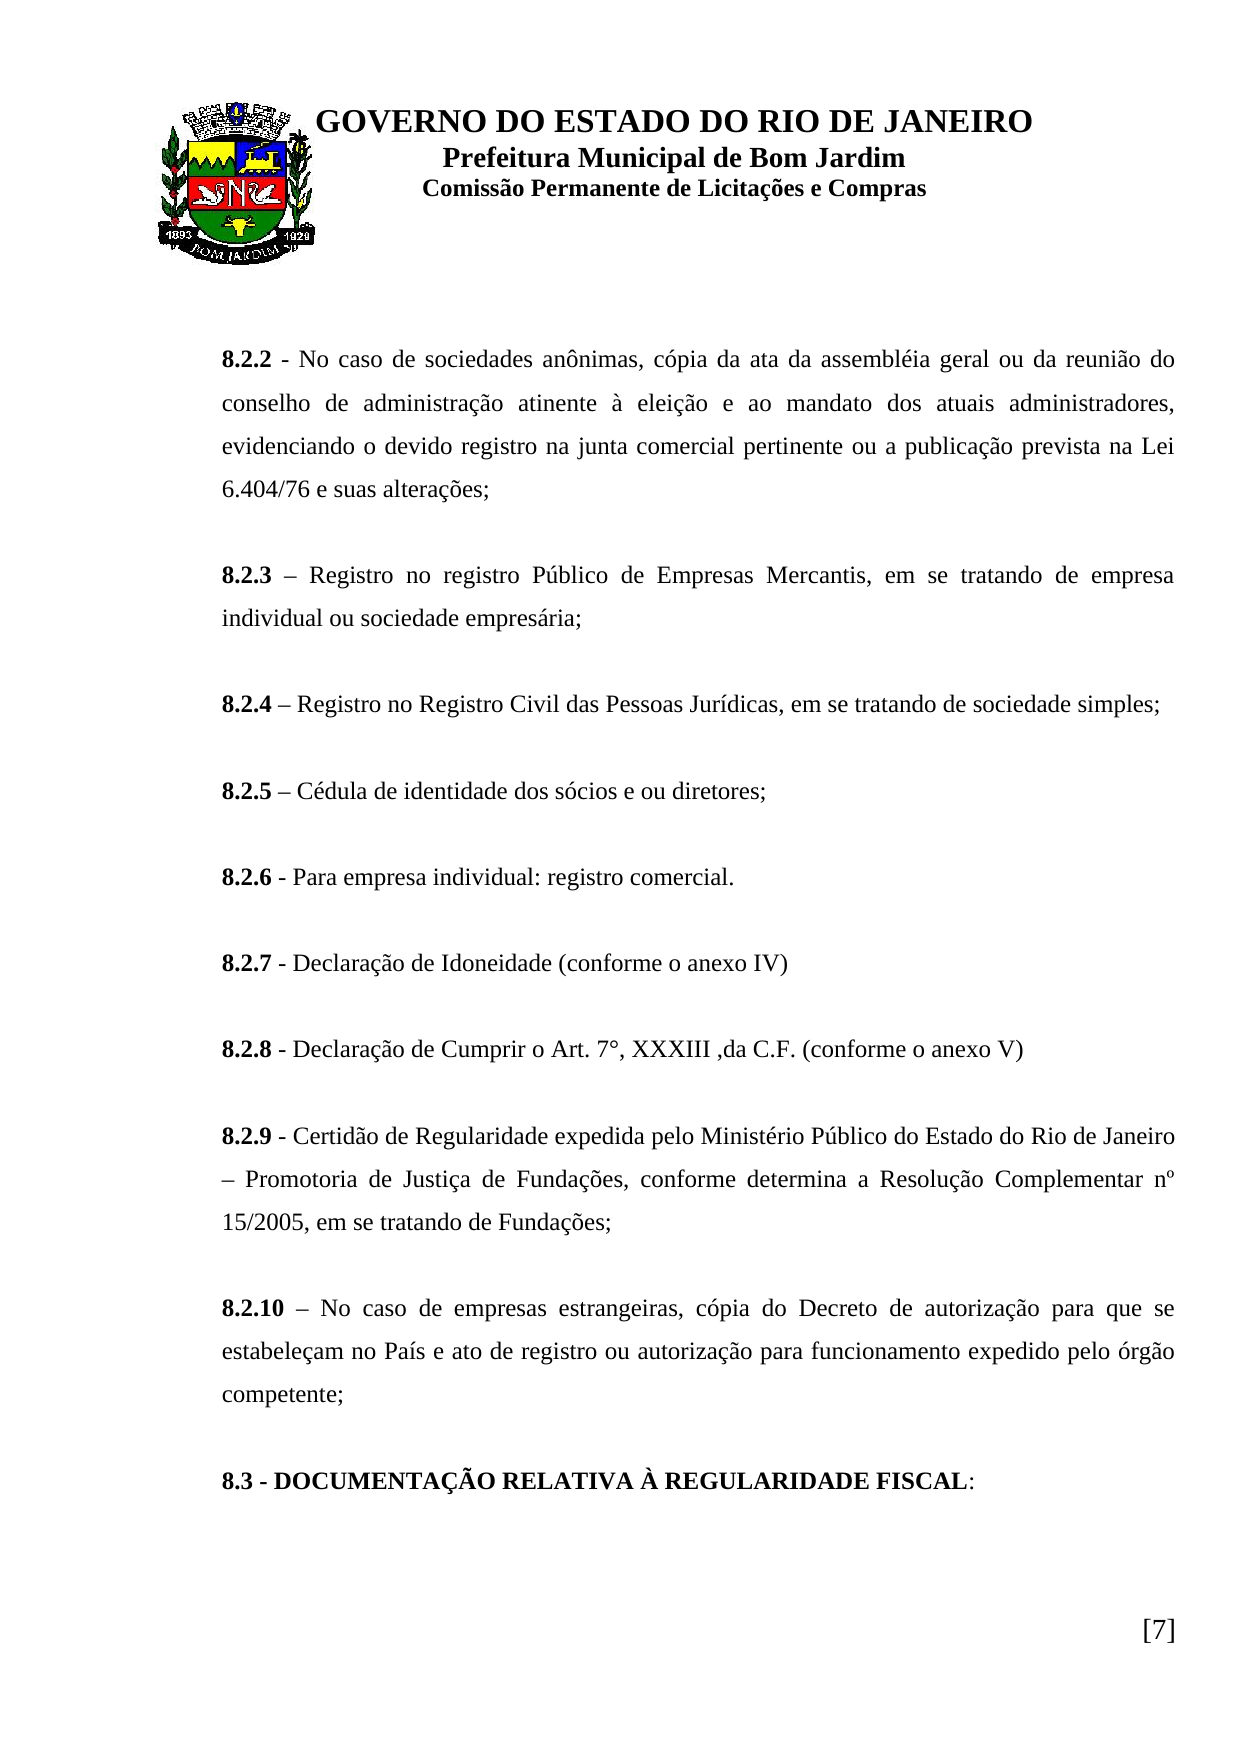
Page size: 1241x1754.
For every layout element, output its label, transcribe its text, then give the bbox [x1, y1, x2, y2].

text 8.2.2 - No caso de sociedades anônimas, cópia da ata da assembléia geral ou da reunião do conselho de administração atinente à eleição e ao mandato dos atuais administradores, evidenciando o devido registro na junta comercial pertinente ou a publicação prevista na Lei 6.404/76 e suas alterações; [222, 243, 1176, 503]
picture [153, 99, 316, 269]
text 8.2.4 – Registro no Registro Civil das Pessoas Jurídicas, em se tratando de sociedade simples; [222, 689, 1176, 718]
text 8.2.6 - Para empresa individual: registro comercial. [222, 862, 1176, 891]
text 8.2.3 – Registro no registro Público de Empresas Mercantis, em se tratando de empresa individual ou sociedade empresária; [222, 560, 1176, 632]
text 8.3 - DOCUMENTAÇÃO RELATIVA À REGULARIDADE FISCAL: [222, 1466, 1176, 1494]
text 8.2.7 - Declaração de Idoneidade (conforme o anexo IV) [222, 948, 1176, 977]
text 8.2.5 – Cédula de identidade dos sócios e ou diretores; [222, 776, 1176, 804]
text 8.2.10 – No caso de empresas estrangeiras, cópia do Decreto de autorização para que se estabeleçam no País e ato de registro ou autorização para funcionamento expedido pelo órgão competente; [222, 1293, 1176, 1408]
text 8.2.9 - Certidão de Regularidade expedida pelo Ministério Público do Estado do Rio de Janeiro – Promotoria de Justiça de Fundações, conforme determina a Resolução Complementar nº 15/2005, em se tratando de Fundações; [222, 1121, 1176, 1236]
text 8.2.8 - Declaração de Cumprir o Art. 7°, XXXIII ,da C.F. (conforme o anexo V) [222, 1034, 1176, 1063]
